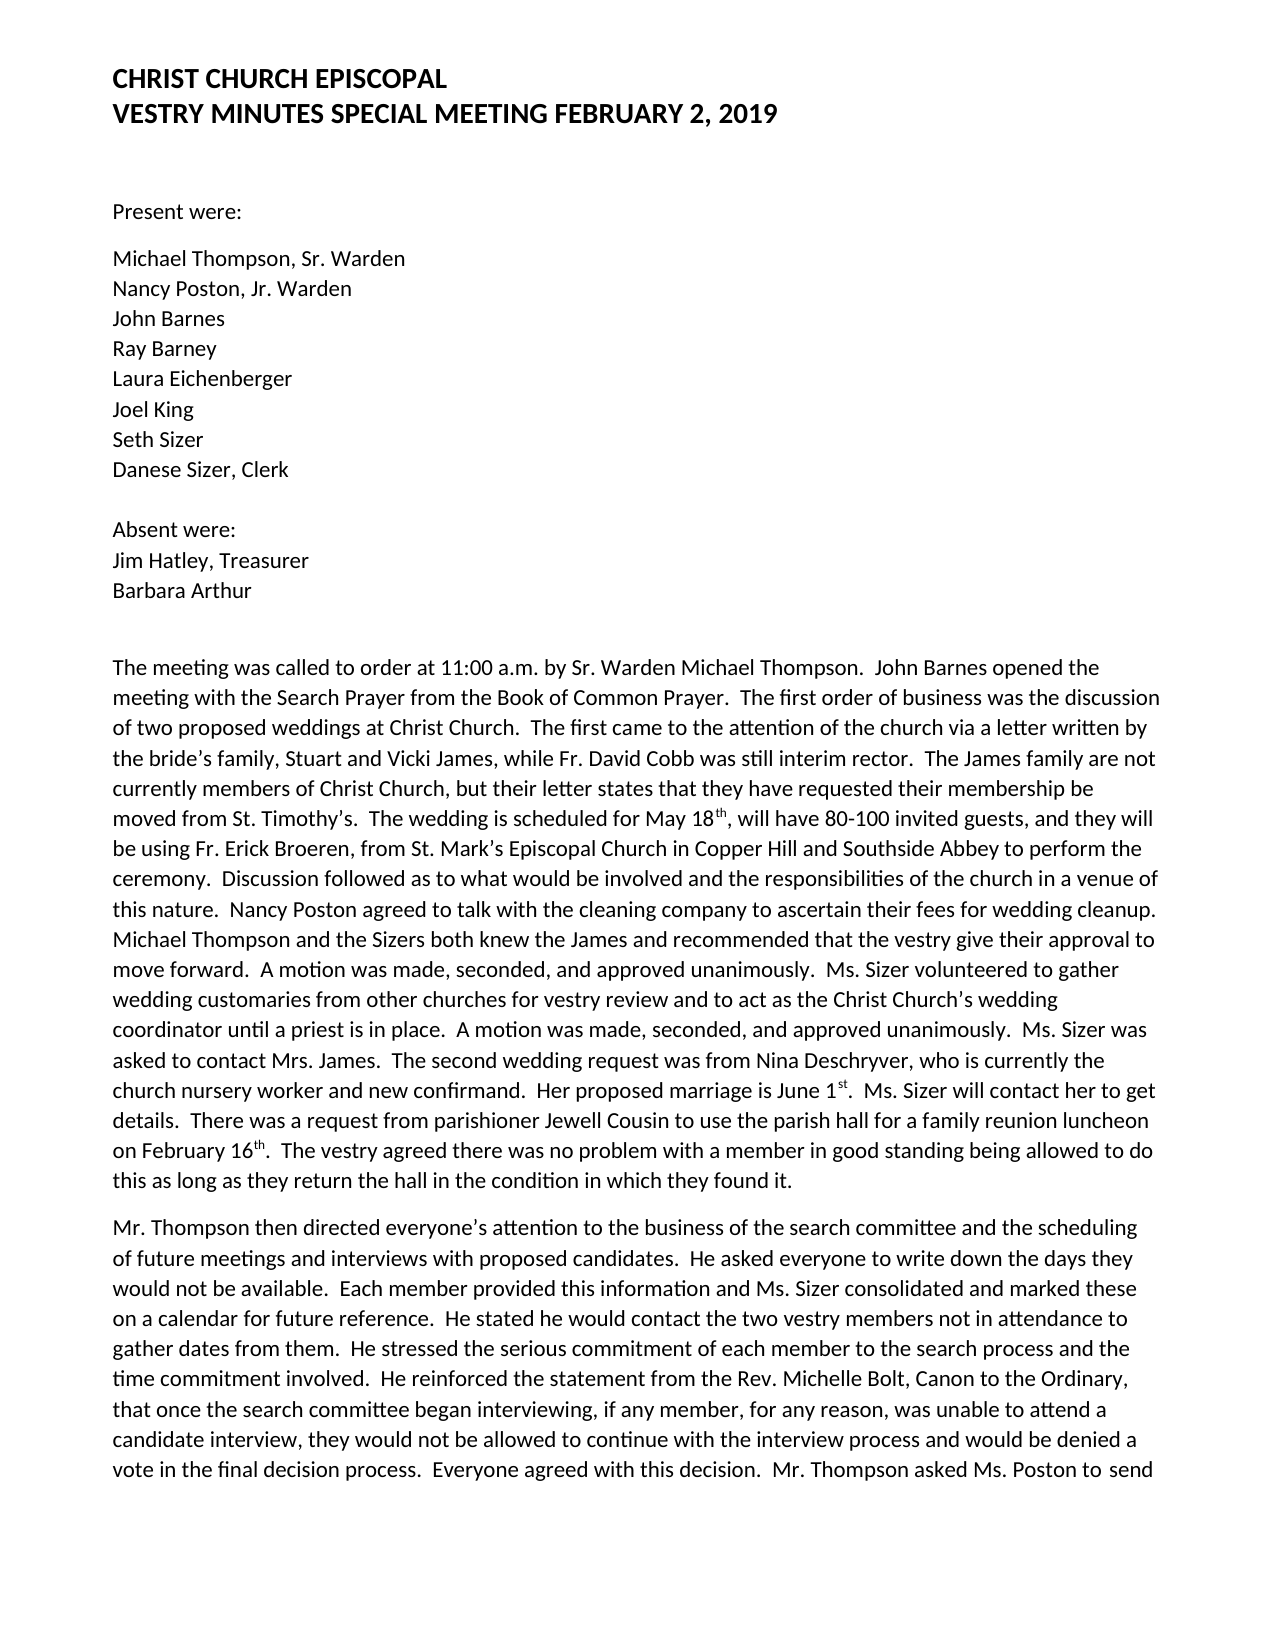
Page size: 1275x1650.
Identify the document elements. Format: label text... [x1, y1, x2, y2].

text Barbara Arthur [112, 576, 1162, 604]
text Seth Sizer [112, 425, 1162, 453]
text Laura Eichenberger [112, 364, 1162, 393]
text Present were: [112, 197, 1162, 225]
text Joel King [112, 395, 1162, 423]
text The meeting was called to order at 11:00 a.m. by Sr. Warden Michael Thompson. John Barnes opened the meeting with the Search Prayer from the Book of Common Prayer. The first order of business was the discussion of two proposed weddings at Christ Church. The first came to the attention of the church via a letter written by the bride’s family, Stuart and Vicki James, while Fr. David Cobb was still interim rector. The James family are not currently members of Christ Church, but their letter states that they have requested their membership be moved from St. Timothy’s. The wedding is scheduled for May 18th, will have 80-100 invited guests, and they will be using Fr. Erick Broeren, from St. Mark’s Episcopal Church in Copper Hill and Southside Abbey to perform the ceremony. Discussion followed as to what would be involved and the responsibilities of the church in a venue of this nature. Nancy Poston agreed to talk with the cleaning company to ascertain their fees for wedding cleanup. Michael Thompson and the Sizers both knew the James and recommended that the vestry give their approval to move forward. A motion was made, seconded, and approved unanimously. Ms. Sizer volunteered to gather wedding customaries from other churches for vestry review and to act as the Christ Church’s wedding coordinator until a priest is in place. A motion was made, seconded, and approved unanimously. Ms. Sizer was asked to contact Mrs. James. The second wedding request was from Nina Deschryver, who is currently the church nursery worker and new confirmand. Her proposed marriage is June 1st. Ms. Sizer will contact her to get details. There was a request from parishioner Jewell Cousin to use the parish hall for a family reunion luncheon on February 16th. The vestry agreed there was no problem with a member in good standing being allowed to do this as long as they return the hall in the condition in which they found it. [112, 653, 1162, 1195]
text Absent were: [112, 516, 1162, 544]
text Ray Barney [112, 334, 1162, 362]
text Michael Thompson, Sr. Warden [112, 244, 1162, 272]
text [112, 1213, 1162, 1483]
text Danese Sizer, Clerk [112, 455, 1162, 483]
text Nancy Poston, Jr. Warden [112, 274, 1162, 302]
text John Barnes [112, 304, 1162, 332]
text Jim Hatley, Treasurer [112, 546, 1162, 574]
